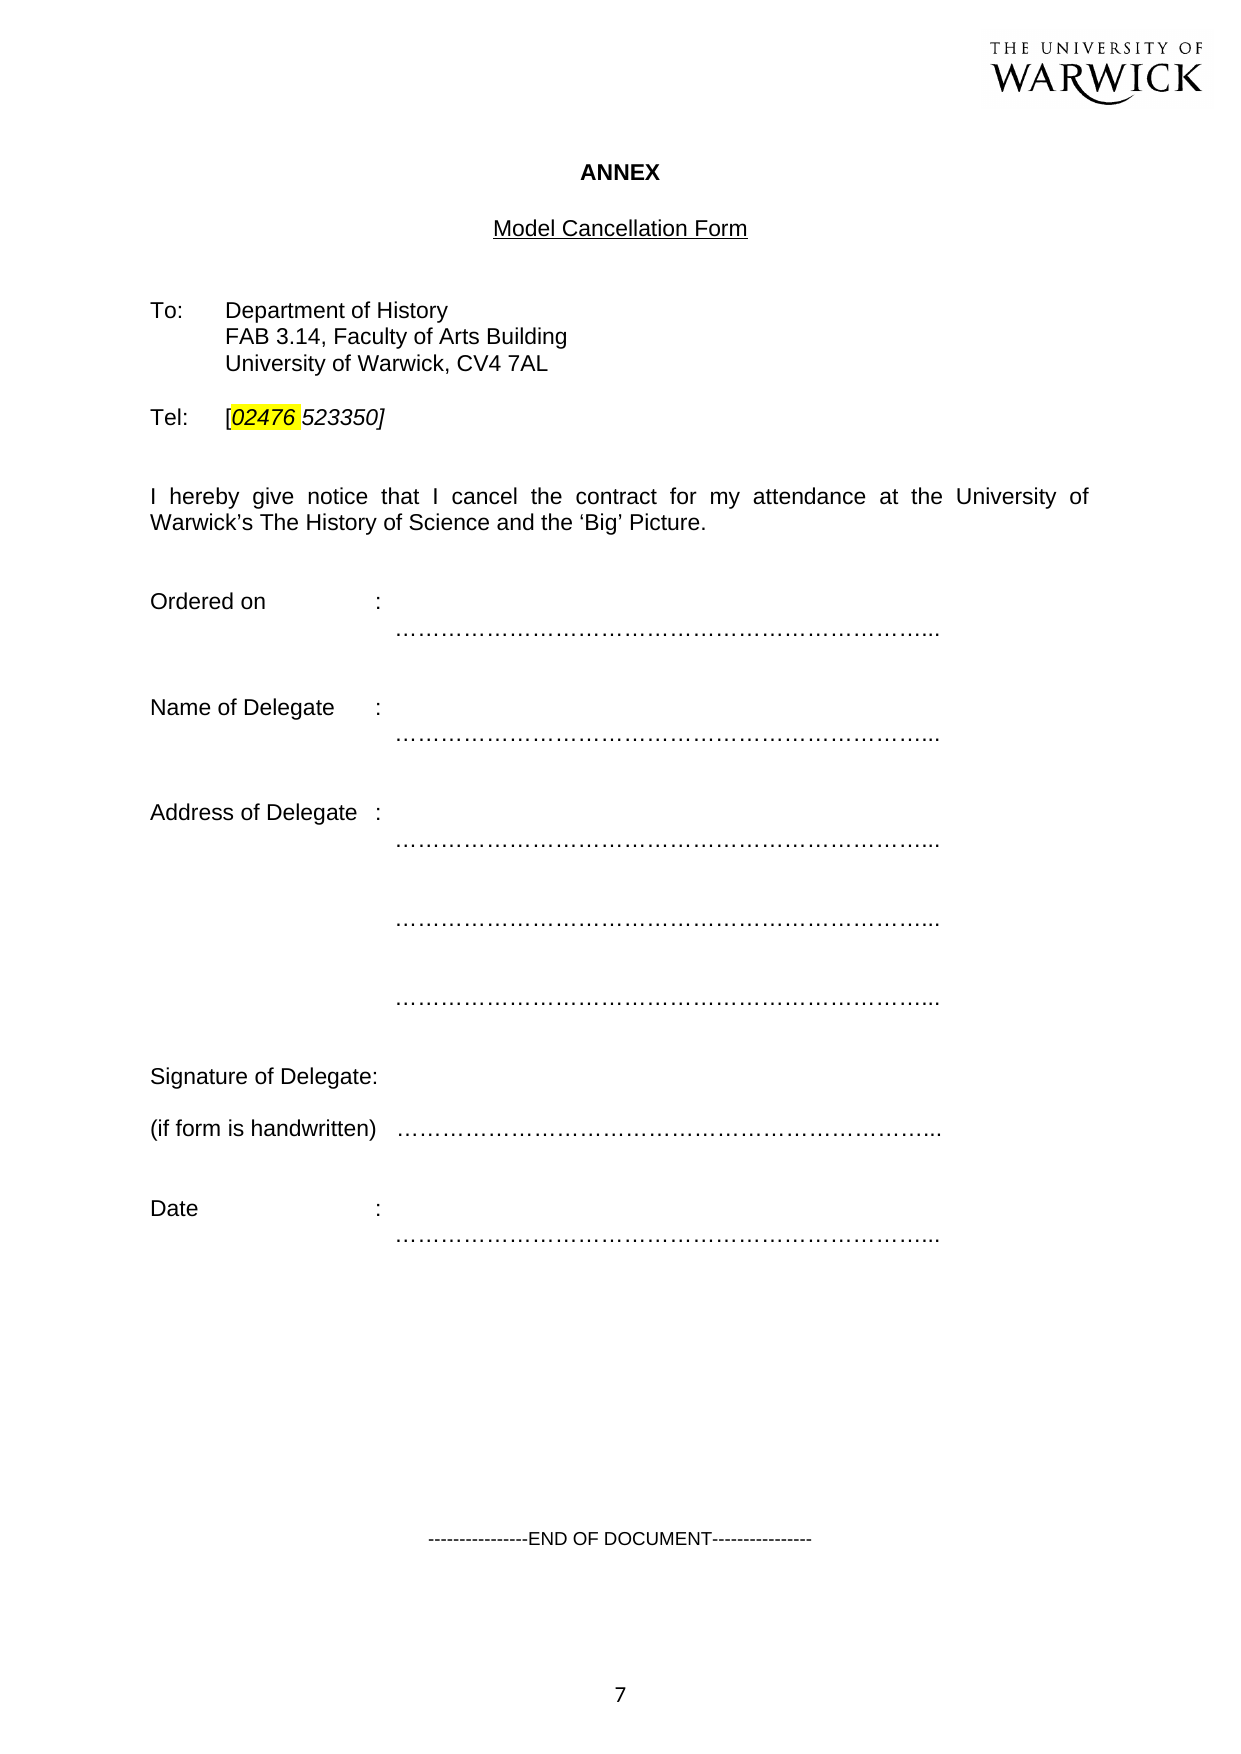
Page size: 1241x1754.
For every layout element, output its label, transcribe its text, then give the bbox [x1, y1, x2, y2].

text ……………………………………………………………... [150, 984, 1090, 1010]
text ANNEX [150, 159, 1090, 186]
text Ordered on : [150, 588, 1090, 615]
text ……………………………………………………………... [150, 1221, 1090, 1247]
text University of Warwick, CV4 7AL [150, 349, 1090, 376]
text Model Cancellation Form [150, 215, 1090, 241]
text Address of Delegate : [150, 799, 1090, 826]
picture [980, 29, 1214, 109]
text (if form is handwritten) ……………………………………………………………... [150, 1115, 1090, 1142]
text To: Department of History [150, 297, 1090, 323]
text Signature of Delegate: [150, 1063, 1090, 1089]
text Tel: [02476 523350] [301, 404, 1090, 430]
text FAB 3.14, Faculty of Arts Building [150, 323, 1090, 349]
text Date : [150, 1194, 1090, 1221]
text ……………………………………………………………... [300, 826, 1090, 852]
text Name of Delegate : [150, 694, 1090, 720]
text ……………………………………………………………... [300, 720, 1090, 746]
text ……………………………………………………………... [300, 615, 1090, 641]
text ……………………………………………………………... [150, 904, 1090, 931]
text ----------------END OF DOCUMENT---------------- [150, 1527, 1090, 1549]
text Tel: [02476 523350] [150, 404, 231, 430]
text I hereby give notice that I cancel the contract for my attendance at the University of Warwick’s The History of Science and the ‘Big’ Picture. [150, 483, 1090, 536]
